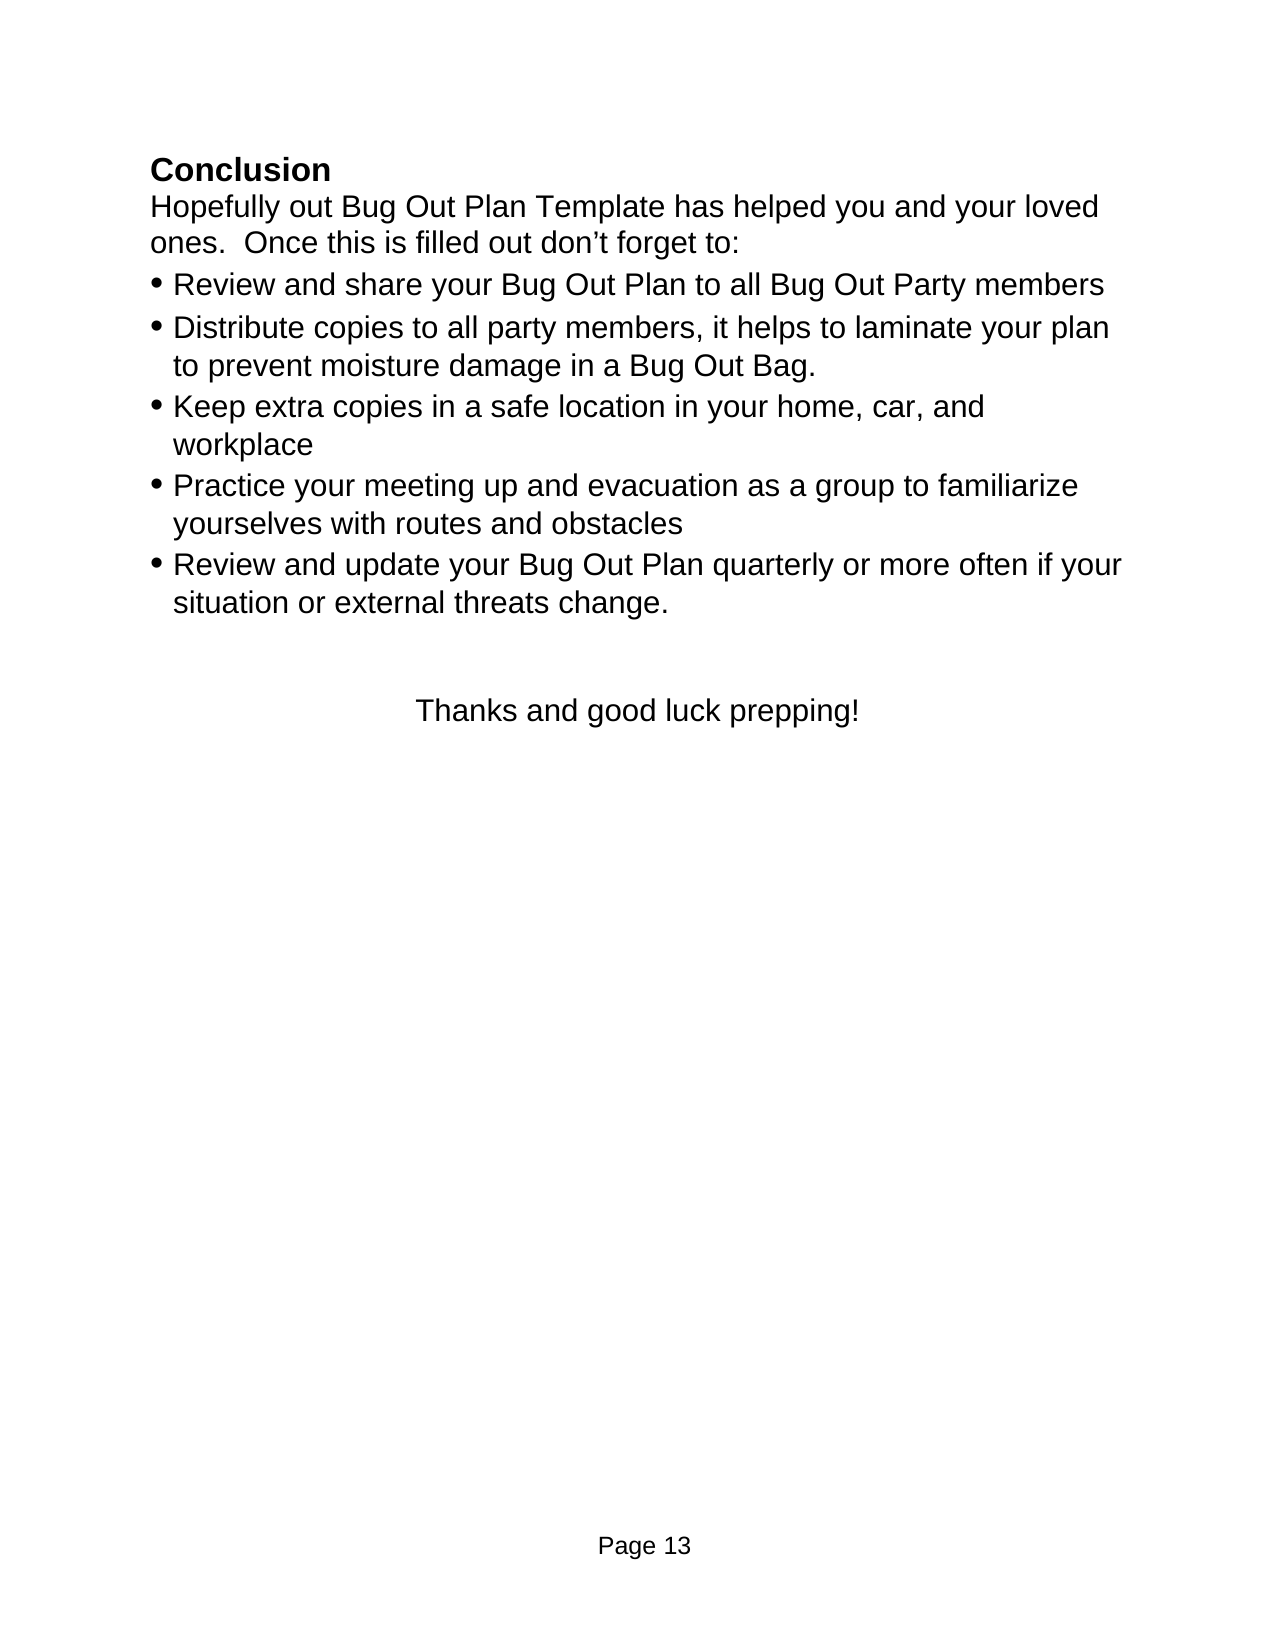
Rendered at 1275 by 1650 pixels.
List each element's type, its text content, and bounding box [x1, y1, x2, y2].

subtitle Conclusion [150, 150, 1125, 188]
list Keep extra copies in a safe location in your home, car, and workplace [150, 382, 1125, 462]
list Review and share your Bug Out Plan to all Bug Out Party members [150, 260, 1125, 303]
list Review and update your Bug Out Plan quarterly or more often if your situation or external threats change. [150, 541, 1125, 620]
list Practice your meeting up and evacuation as a group to familiarize yourselves with routes and obstacles [150, 462, 1125, 541]
list Distribute copies to all party members, it helps to laminate your plan to prevent moisture damage in a Bug Out Bag. [150, 303, 1125, 382]
text Thanks and good luck prepping! [150, 692, 1125, 727]
text Hopefully out Bug Out Plan Template has helped you and your loved ones. Once this is filled out don’t forget to: [150, 188, 1125, 260]
